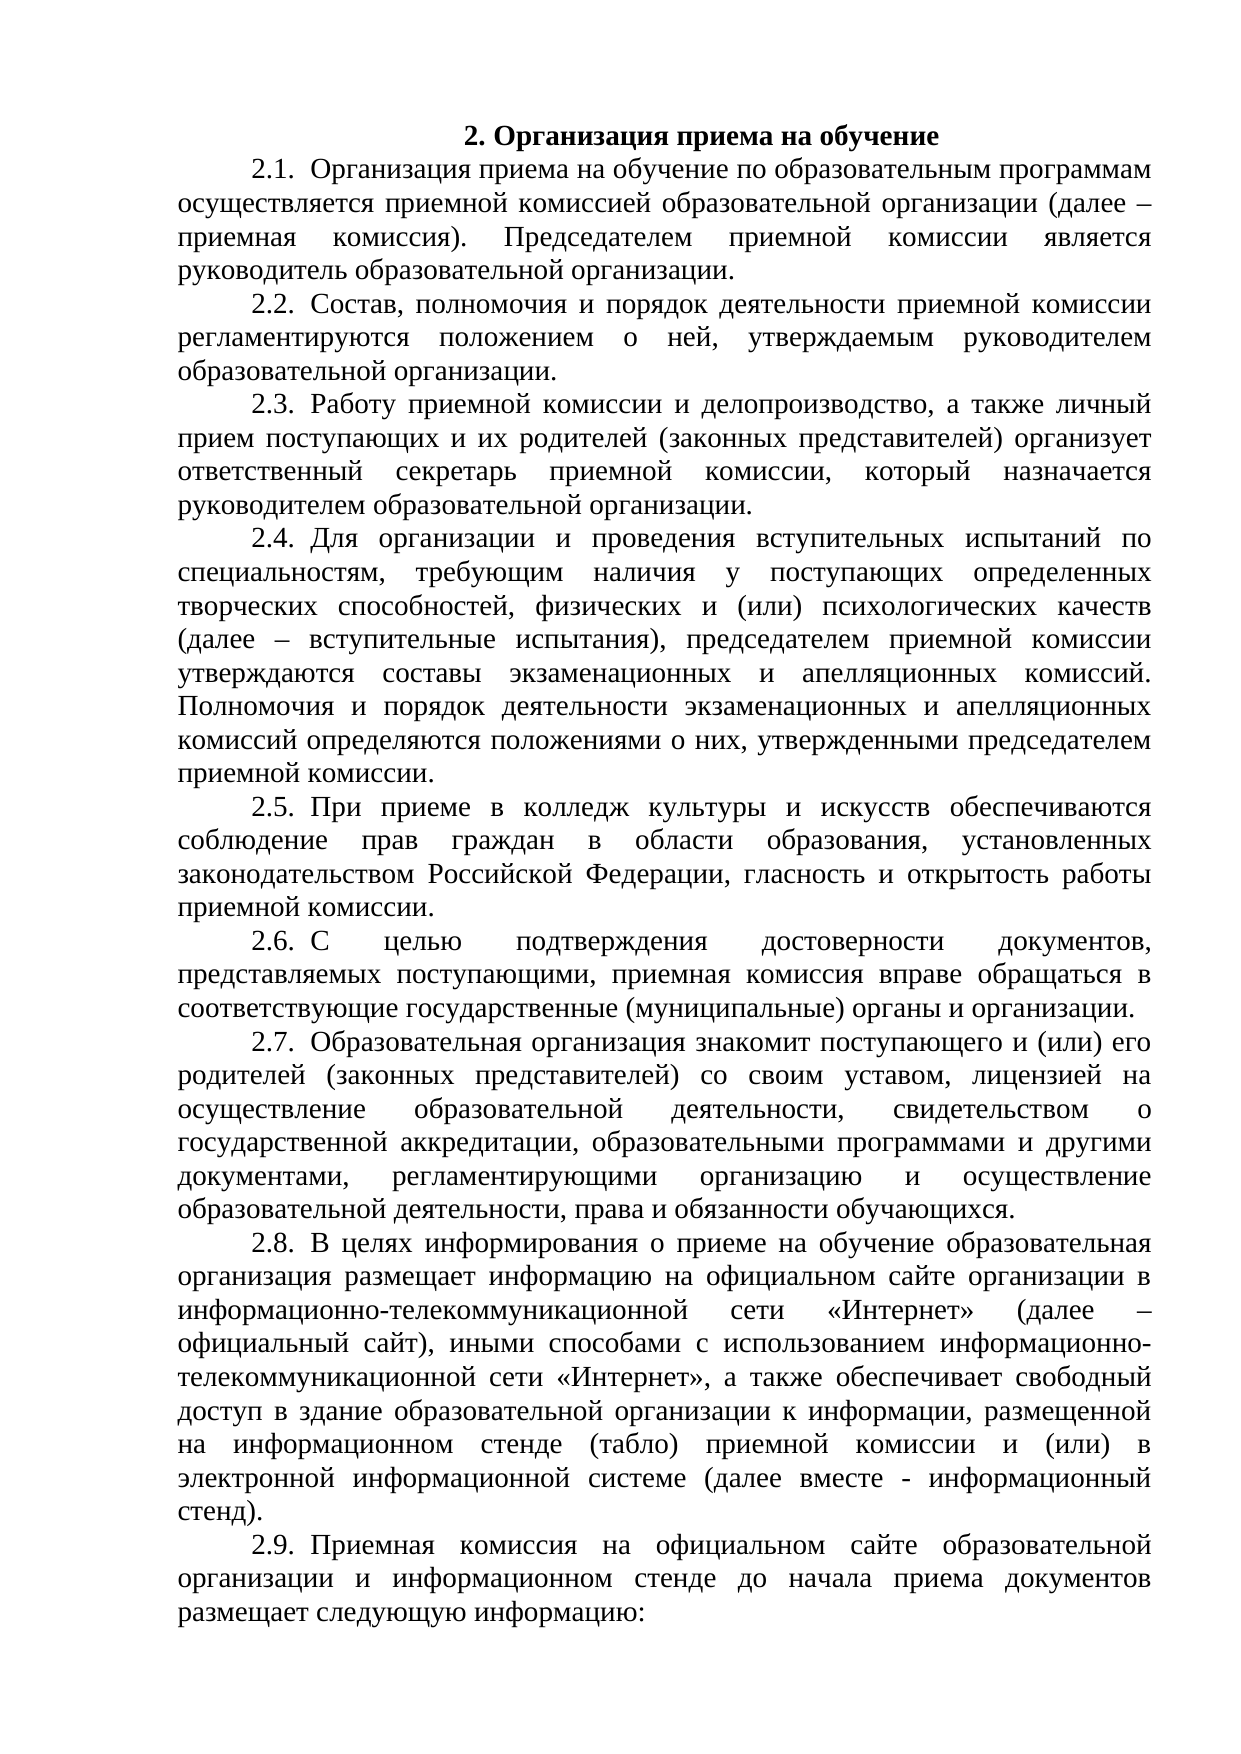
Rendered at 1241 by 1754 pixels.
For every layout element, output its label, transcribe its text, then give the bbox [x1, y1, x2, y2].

list При приеме в колледж культуры и искусств обеспечиваются соблюдение прав граждан в области образования, установленных законодательством Российской Федерации, гласность и открытость работы приемной комиссии. [177, 789, 1152, 923]
list Для организации и проведения вступительных испытаний по специальностям, требующим наличия у поступающих определенных творческих способностей, физических и (или) психологических качеств (далее – вступительные испытания), председателем приемной комиссии утверждаются составы экзаменационных и апелляционных комиссий. Полномочия и порядок деятельности экзаменационных и апелляционных комиссий определяются положениями о них, утвержденными председателем приемной комиссии. [177, 521, 1152, 789]
list В целях информирования о приеме на обучение образовательная организация размещает информацию на официальном сайте организации в информационно-телекоммуникационной сети «Интернет» (далее – официальный сайт), иными способами с использованием информационно-телекоммуникационной сети «Интернет», а также обеспечивает свободный доступ в здание образовательной организации к информации, размещенной на информационном стенде (табло) приемной комиссии и (или) в электронной информационной системе (далее вместе - информационный стенд). [177, 1225, 1152, 1527]
list С целью подтверждения достоверности документов, представляемых поступающими, приемная комиссия вправе обращаться в соответствующие государственные (муниципальные) органы и организации. [177, 923, 1152, 1024]
list Организация приема на обучение [177, 118, 1152, 152]
list Образовательная организация знакомит поступающего и (или) его родителей (законных представителей) со своим уставом, лицензией на осуществление образовательной деятельности, свидетельством о государственной аккредитации, образовательными программами и другими документами, регламентирующими организацию и осуществление образовательной деятельности, права и обязанности обучающихся. [177, 1024, 1152, 1225]
list Приемная комиссия на официальном сайте образовательной организации и информационном стенде до начала приема документов размещает следующую информацию: [177, 1527, 1152, 1627]
list Организация приема на обучение по образовательным программам осуществляется приемной комиссией образовательной организации (далее – приемная комиссия). Председателем приемной комиссии является руководитель образовательной организации. [177, 152, 1152, 286]
list Состав, полномочия и порядок деятельности приемной комиссии регламентируются положением о ней, утверждаемым руководителем образовательной организации. [177, 286, 1152, 386]
list Работу приемной комиссии и делопроизводство, а также личный прием поступающих и их родителей (законных представителей) организует ответственный секретарь приемной комиссии, который назначается руководителем образовательной организации. [177, 386, 1152, 521]
